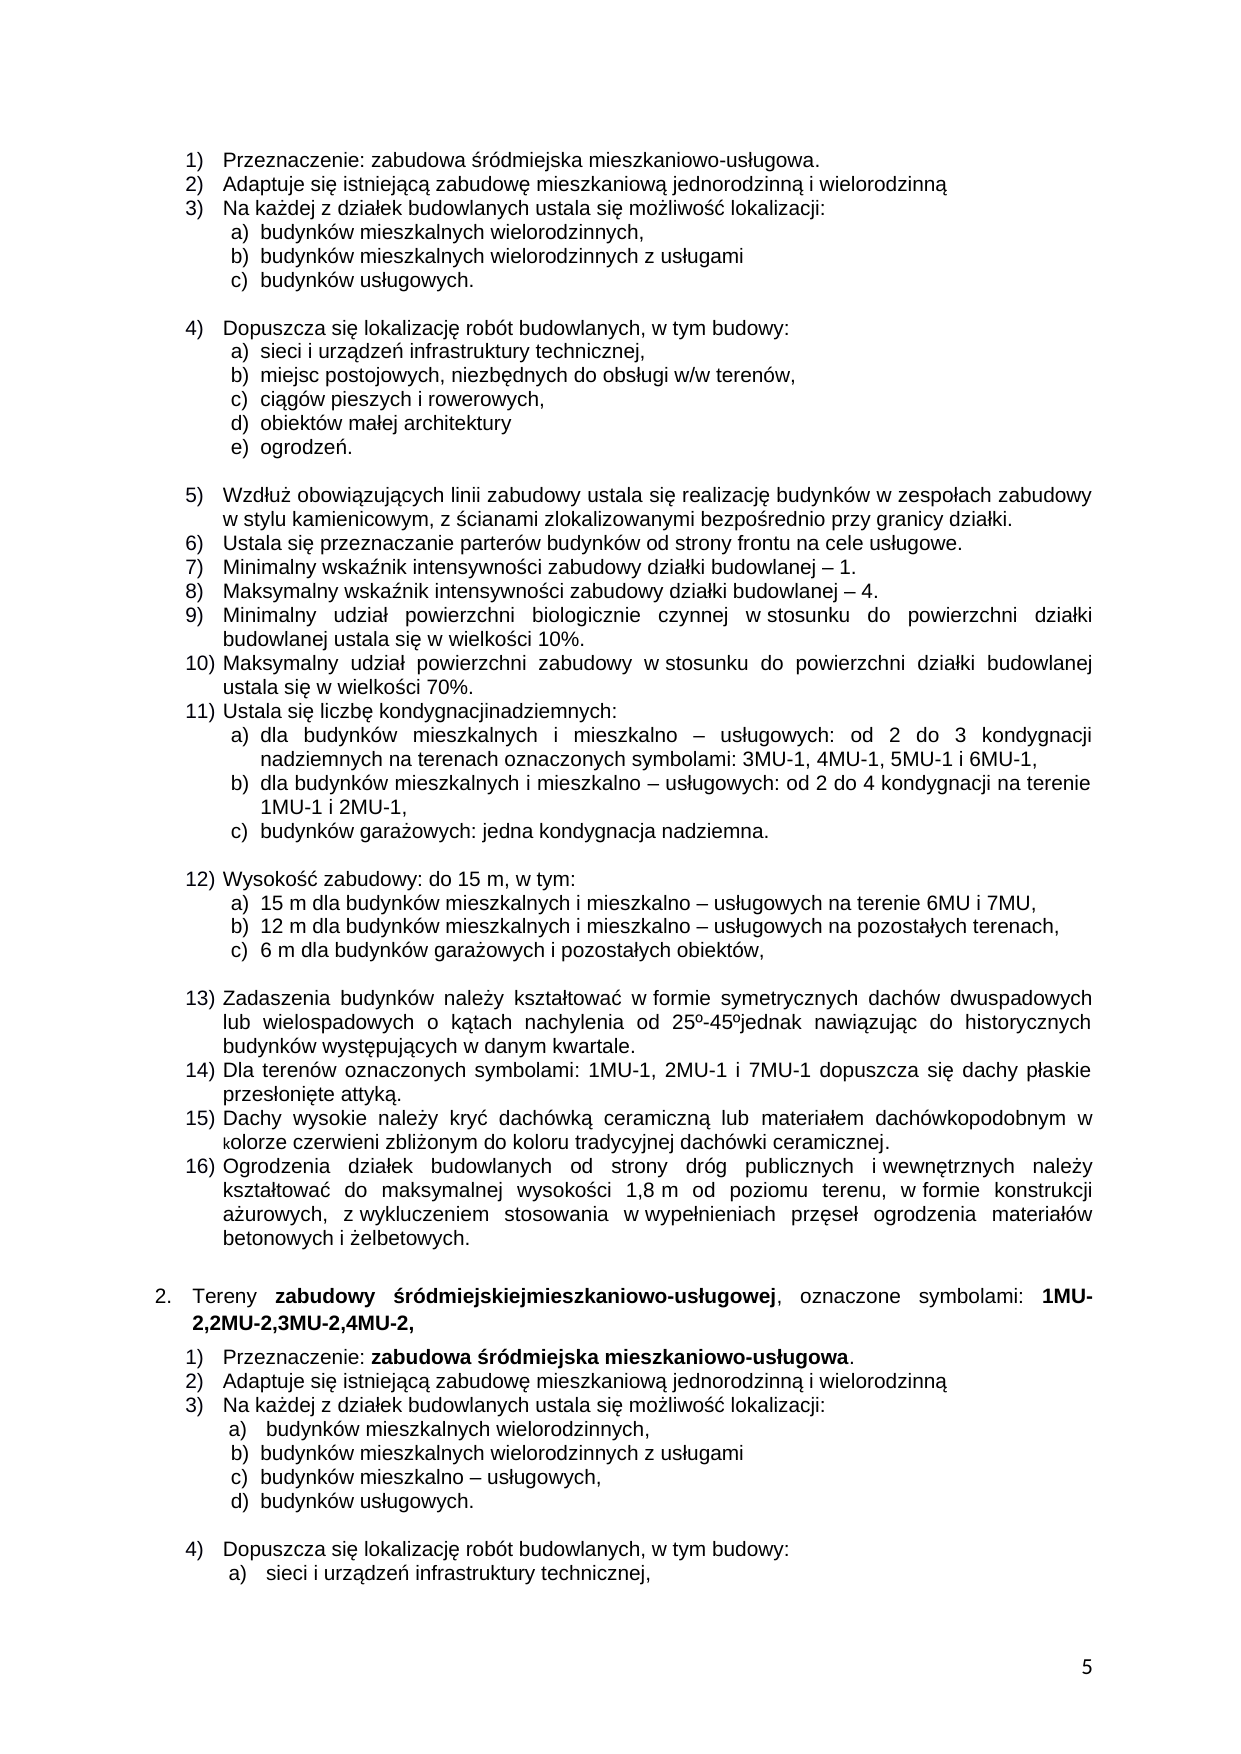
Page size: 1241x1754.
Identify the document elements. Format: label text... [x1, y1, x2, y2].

list sieci i urządzeń infrastruktury technicznej, [231, 339, 1093, 363]
list Ustala się przeznaczanie parterów budynków od strony frontu na cele usługowe. [185, 531, 1093, 555]
list budynków usługowych. [231, 267, 1093, 291]
list budynków mieszkalnych wielorodzinnych, [228, 1417, 1093, 1441]
list 6 m dla budynków garażowych i pozostałych obiektów, [231, 938, 1093, 962]
list Wzdłuż obowiązujących linii zabudowy ustala się realizację budynków w zespołach zabudowy w stylu kamienicowym, z ścianami zlokalizowanymi bezpośrednio przy granicy działki. [185, 483, 1093, 531]
list Ogrodzenia działek budowlanych od strony dróg publicznych i wewnętrznych należy kształtować do maksymalnej wysokości 1,8 m od poziomu terenu, w formie konstrukcji ażurowych, z wykluczeniem stosowania w wypełnieniach przęseł ogrodzenia materiałów betonowych i żelbetowych. [185, 1154, 1093, 1250]
list Wysokość zabudowy: do 15 m, w tym: [185, 866, 1093, 890]
list Dachy wysokie należy kryć dachówką ceramiczną lub materiałem dachówkopodobnym w kolorze czerwieni zbliżonym do koloru tradycyjnej dachówki ceramicznej. [185, 1106, 1093, 1154]
list Zadaszenia budynków należy kształtować w formie symetrycznych dachów dwuspadowych lub wielospadowych o kątach nachylenia od 25º-45ºjednak nawiązując do historycznych budynków występujących w danym kwartale. [185, 986, 1093, 1058]
list ogrodzeń. [231, 435, 1093, 459]
list Na każdej z działek budowlanych ustala się możliwość lokalizacji: [185, 1393, 1093, 1417]
list Ustala się liczbę kondygnacjinadziemnych: [185, 699, 1093, 723]
list Adaptuje się istniejącą zabudowę mieszkaniową jednorodzinną i wielorodzinną [185, 1369, 1093, 1393]
list dla budynków mieszkalnych i mieszkalno – usługowych: od 2 do 4 kondygnacji na terenie 1MU-1 i 2MU-1, [231, 771, 1093, 818]
list budynków garażowych: jedna kondygnacja nadziemna. [231, 818, 1093, 842]
list Minimalny udział powierzchni biologicznie czynnej w stosunku do powierzchni działki budowlanej ustala się w wielkości 10%. [185, 603, 1093, 651]
list ciągów pieszych i rowerowych, [231, 387, 1093, 411]
list Przeznaczenie: zabudowa śródmiejska mieszkaniowo-usługowa. [185, 148, 1093, 172]
list budynków mieszkalno – usługowych, [231, 1464, 1093, 1488]
list Maksymalny udział powierzchni zabudowy w stosunku do powierzchni działki budowlanej ustala się w wielkości 70%. [185, 651, 1093, 699]
list dla budynków mieszkalnych i mieszkalno – usługowych: od 2 do 3 kondygnacji nadziemnych na terenach oznaczonych symbolami: 3MU-1, 4MU-1, 5MU-1 i 6MU-1, [231, 723, 1093, 771]
list 15 m dla budynków mieszkalnych i mieszkalno – usługowych na terenie 6MU i 7MU, [231, 890, 1093, 914]
list budynków usługowych. [231, 1488, 1093, 1512]
list budynków mieszkalnych wielorodzinnych z usługami [231, 1441, 1093, 1464]
list Dopuszcza się lokalizację robót budowlanych, w tym budowy: [185, 315, 1093, 339]
list 12 m dla budynków mieszkalnych i mieszkalno – usługowych na pozostałych terenach, [231, 914, 1093, 938]
list Na każdej z działek budowlanych ustala się możliwość lokalizacji: [185, 196, 1093, 219]
list budynków mieszkalnych wielorodzinnych z usługami [231, 243, 1093, 267]
list sieci i urządzeń infrastruktury technicznej, [228, 1560, 1093, 1584]
list Dopuszcza się lokalizację robót budowlanych, w tym budowy: [185, 1536, 1093, 1560]
list miejsc postojowych, niezbędnych do obsługi w/w terenów, [231, 363, 1093, 387]
list obiektów małej architektury [231, 411, 1093, 435]
list Adaptuje się istniejącą zabudowę mieszkaniową jednorodzinną i wielorodzinną [185, 172, 1093, 196]
list Dla terenów oznaczonych symbolami: 1MU-1, 2MU-1 i 7MU-1 dopuszcza się dachy płaskie przesłonięte attyką. [185, 1058, 1093, 1106]
list Minimalny wskaźnik intensywności zabudowy działki budowlanej – 1. [185, 555, 1093, 579]
list Przeznaczenie: zabudowa śródmiejska mieszkaniowo-usługowa. [185, 1345, 1093, 1369]
list Maksymalny wskaźnik intensywności zabudowy działki budowlanej – 4. [185, 579, 1093, 603]
list Tereny zabudowy śródmiejskiejmieszkaniowo-usługowej, oznaczone symbolami: 1MU-2,2MU-2,3MU-2,4MU-2, [154, 1283, 1093, 1335]
list budynków mieszkalnych wielorodzinnych, [231, 219, 1093, 243]
